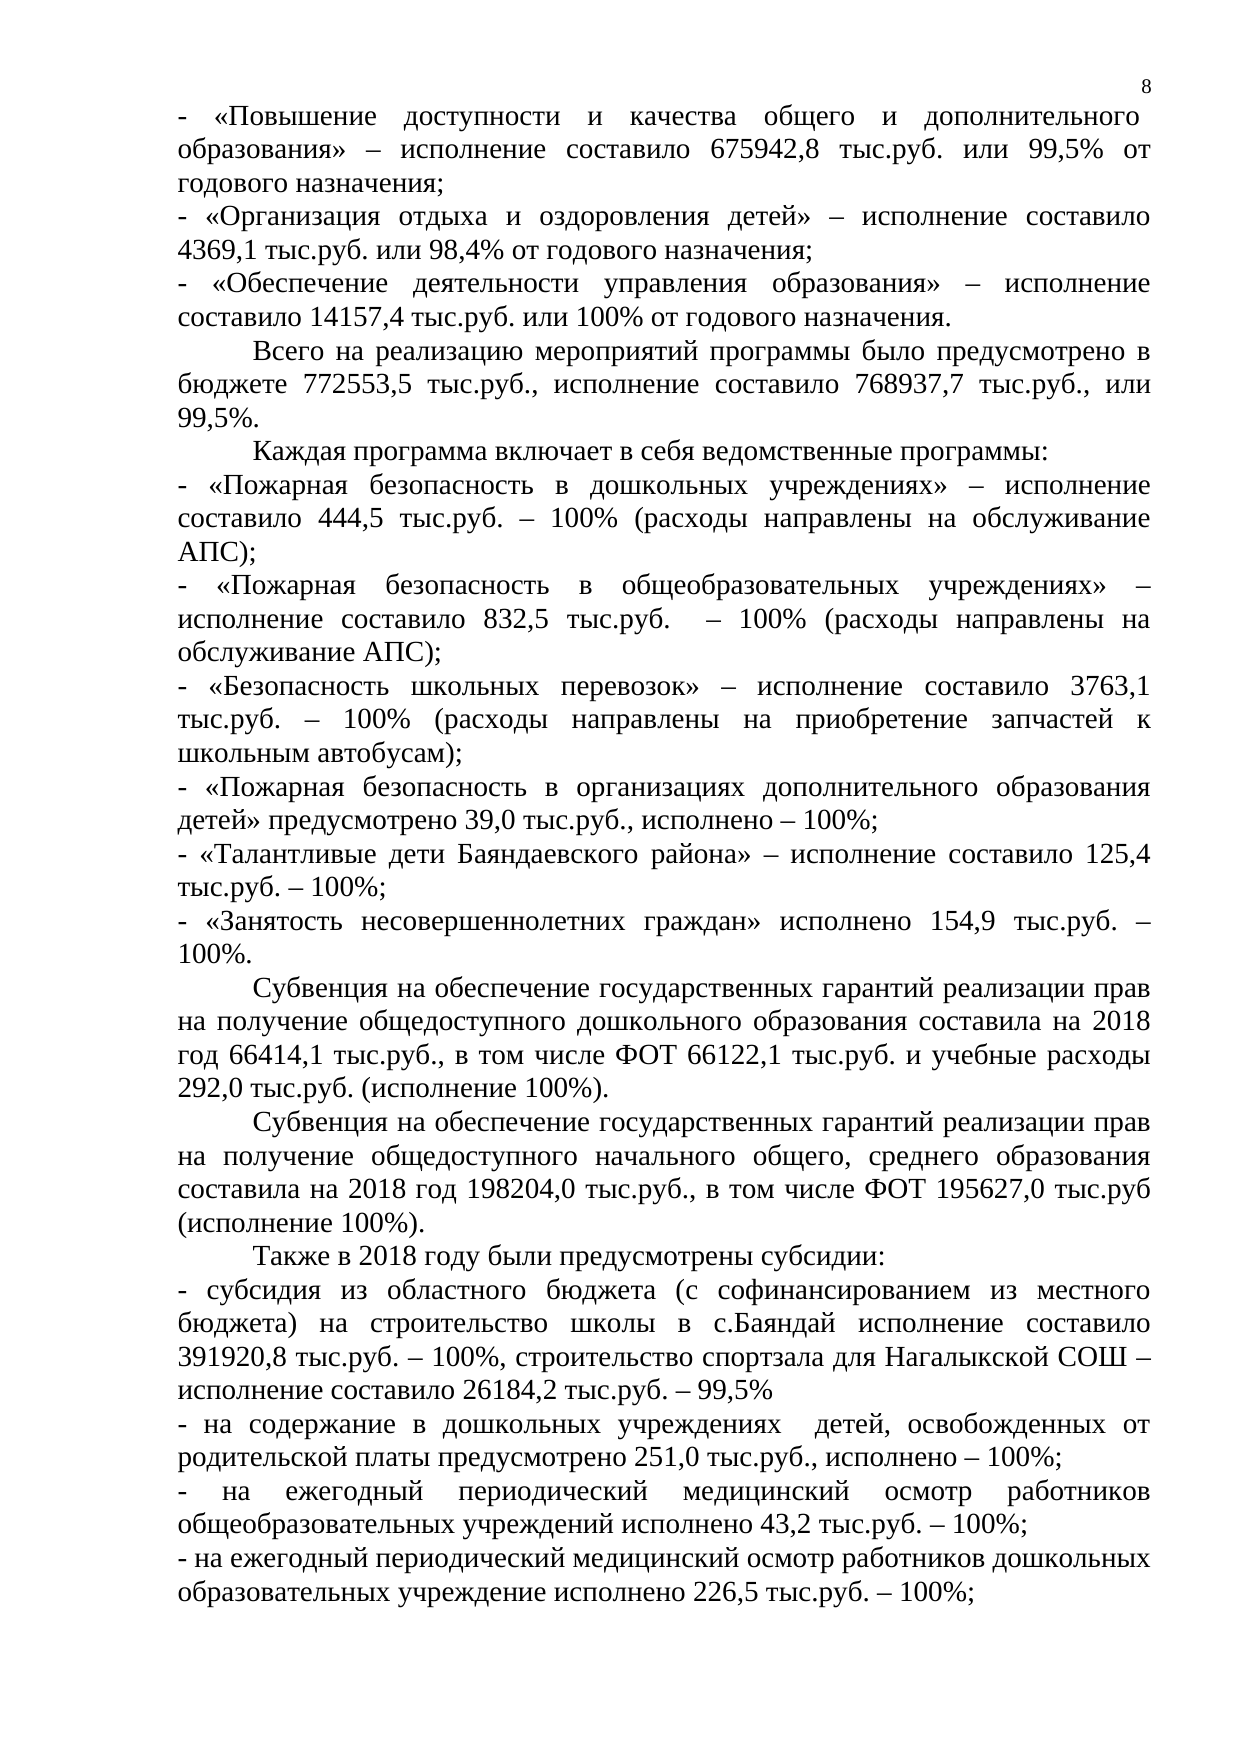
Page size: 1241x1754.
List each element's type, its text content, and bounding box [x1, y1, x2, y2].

text - «Занятость несовершеннолетних граждан» исполнено 154,9 тыс.руб. – 100%. [177, 903, 1152, 970]
text - «Повышение доступности и качества общего и дополнительного образования» – исполнение составило 675942,8 тыс.руб. или 99,5% от годового назначения; [177, 98, 1152, 198]
text - «Пожарная безопасность в общеобразовательных учреждениях» – исполнение составило 832,5 тыс.руб. – 100% (расходы направлены на обслуживание АПС); [177, 567, 1152, 668]
text - «Пожарная безопасность в дошкольных учреждениях» – исполнение составило 444,5 тыс.руб. – 100% (расходы направлены на обслуживание АПС); [177, 467, 1152, 567]
text - субсидия из областного бюджета (с софинансированием из местного бюджета) на строительство школы в с.Баяндай исполнение составило 391920,8 тыс.руб. – 100%, строительство спортзала для Нагалыкской СОШ – исполнение составило 26184,2 тыс.руб. – 99,5% [177, 1272, 1152, 1406]
text Всего на реализацию мероприятий программы было предусмотрено в бюджете 772553,5 тыс.руб., исполнение составило 768937,7 тыс.руб., или 99,5%. [177, 333, 1152, 433]
text Каждая программа включает в себя ведомственные программы: [177, 433, 1152, 467]
text - на содержание в дошкольных учреждениях детей, освобожденных от родительской платы предусмотрено 251,0 тыс.руб., исполнено – 100%; [177, 1406, 1152, 1473]
text - «Талантливые дети Баяндаевского района» – исполнение составило 125,4 тыс.руб. – 100%; [177, 836, 1152, 903]
text Субвенция на обеспечение государственных гарантий реализации прав на получение общедоступного дошкольного образования составила на 2018 год 66414,1 тыс.руб., в том числе ФОТ 66122,1 тыс.руб. и учебные расходы 292,0 тыс.руб. (исполнение 100%). [177, 970, 1152, 1104]
text - «Пожарная безопасность в организациях дополнительного образования детей» предусмотрено 39,0 тыс.руб., исполнено – 100%; [177, 769, 1152, 836]
text - на ежегодный периодический медицинский осмотр работников общеобразовательных учреждений исполнено 43,2 тыс.руб. – 100%; [177, 1473, 1152, 1540]
text - «Безопасность школьных перевозок» – исполнение составило 3763,1 тыс.руб. – 100% (расходы направлены на приобретение запчастей к школьным автобусам); [177, 668, 1152, 769]
text - на ежегодный периодический медицинский осмотр работников дошкольных образовательных учреждение исполнено 226,5 тыс.руб. – 100%; [177, 1540, 1152, 1607]
text Субвенция на обеспечение государственных гарантий реализации прав на получение общедоступного начального общего, среднего образования составила на 2018 год 198204,0 тыс.руб., в том числе ФОТ 195627,0 тыс.руб (исполнение 100%). [177, 1104, 1152, 1238]
text - «Организация отдыха и оздоровления детей» – исполнение составило 4369,1 тыс.руб. или 98,4% от годового назначения; [177, 198, 1152, 266]
text Также в 2018 году были предусмотрены субсидии: [177, 1238, 1152, 1272]
text - «Обеспечение деятельности управления образования» – исполнение составило 14157,4 тыс.руб. или 100% от годового назначения. [177, 266, 1152, 333]
